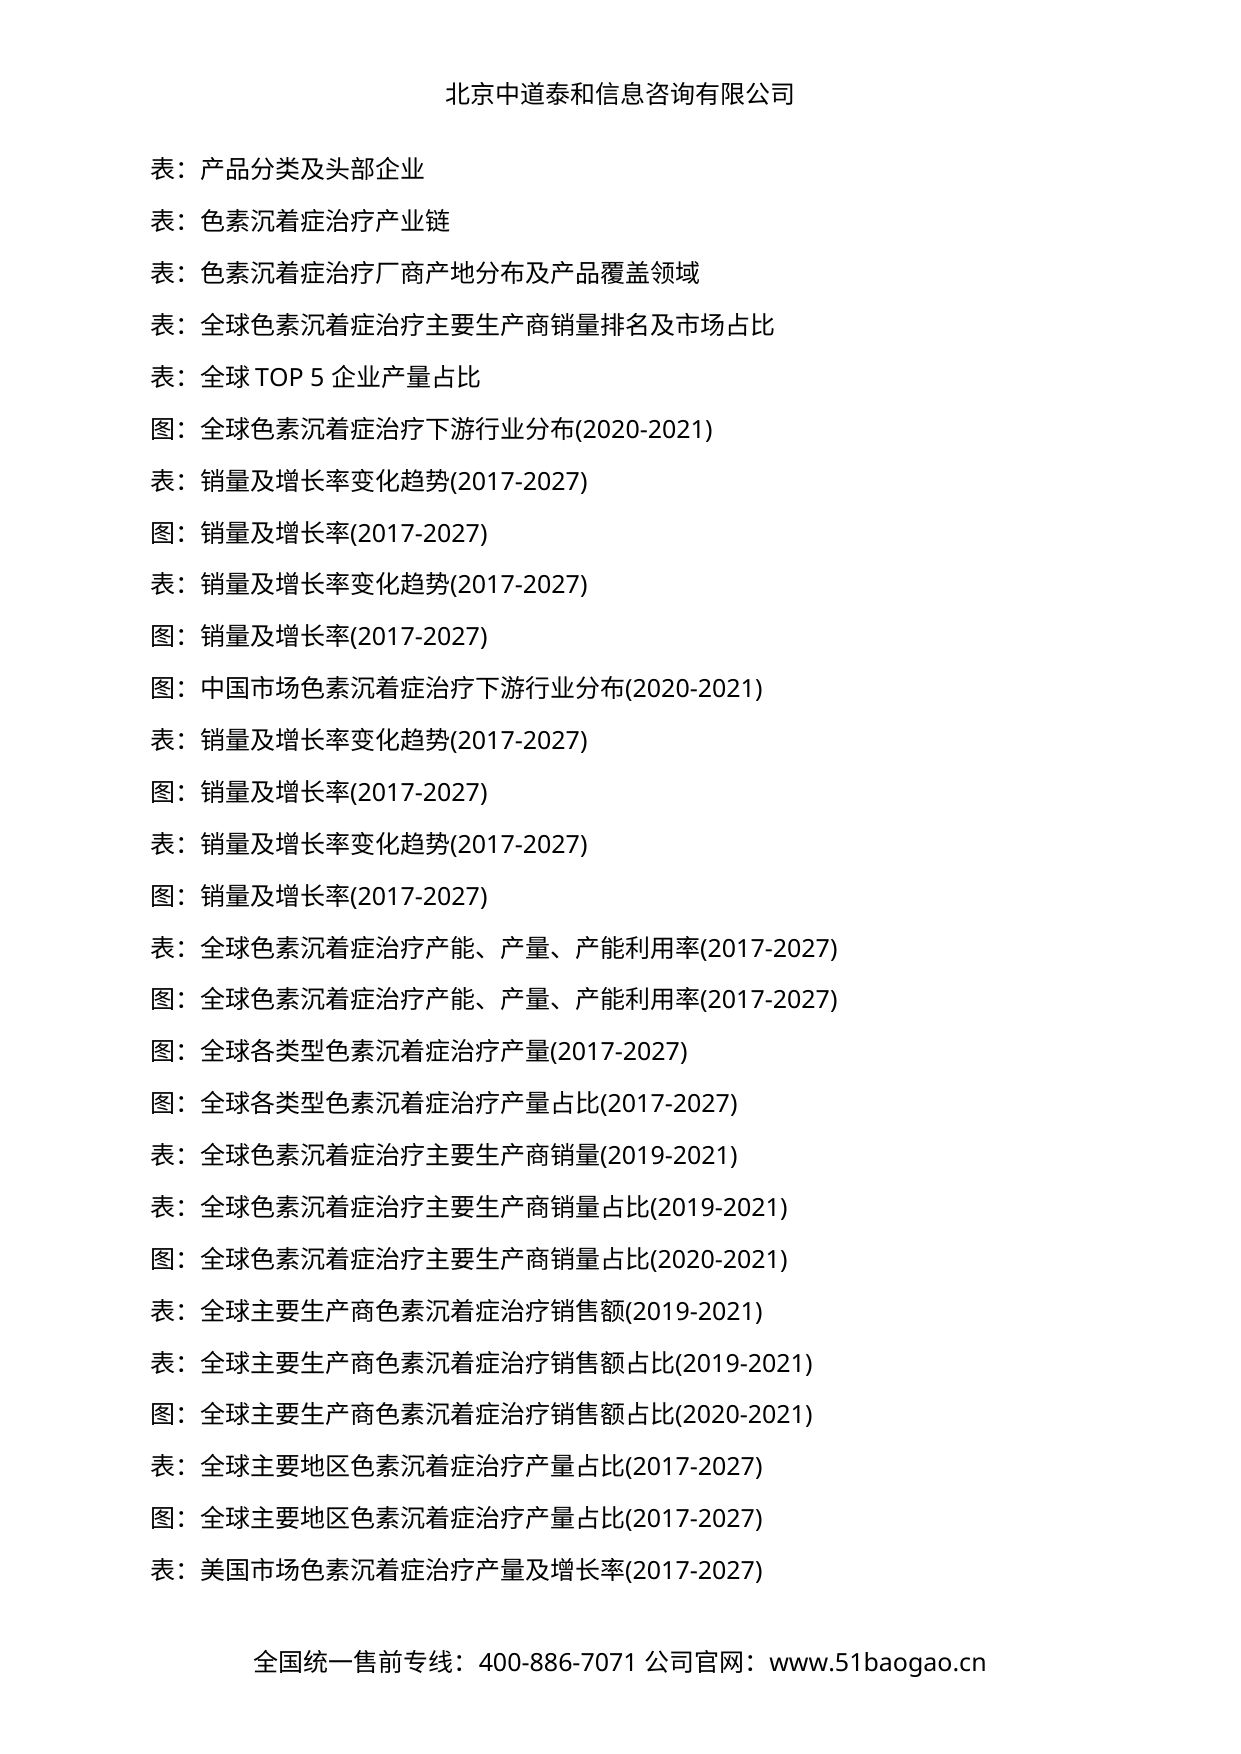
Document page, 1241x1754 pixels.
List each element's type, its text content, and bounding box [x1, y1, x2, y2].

text 表：全球主要地区色素沉着症治疗产量占比(2017-2027) [150, 1447, 1090, 1483]
text 图：全球各类型色素沉着症治疗产量占比(2017-2027) [150, 1084, 1090, 1120]
text 图：全球主要地区色素沉着症治疗产量占比(2017-2027) [150, 1499, 1090, 1535]
text 图：销量及增长率(2017-2027) [150, 876, 1090, 912]
text 图：全球色素沉着症治疗下游行业分布(2020-2021) [150, 409, 1090, 446]
text 表：销量及增长率变化趋势(2017-2027) [150, 721, 1090, 757]
text 表：美国市场色素沉着症治疗产量及增长率(2017-2027) [150, 1551, 1090, 1587]
text 表：全球主要生产商色素沉着症治疗销售额占比(2019-2021) [150, 1343, 1090, 1379]
text 表：全球TOP 5 企业产量占比 [150, 357, 1090, 394]
text 表：全球色素沉着症治疗产能、产量、产能利用率(2017-2027) [150, 928, 1090, 964]
text 表：销量及增长率变化趋势(2017-2027) [150, 565, 1090, 601]
text 表：销量及增长率变化趋势(2017-2027) [150, 824, 1090, 861]
text 图：销量及增长率(2017-2027) [150, 513, 1090, 549]
text 图：销量及增长率(2017-2027) [150, 617, 1090, 653]
text 图：全球各类型色素沉着症治疗产量(2017-2027) [150, 1032, 1090, 1068]
text 表：产品分类及头部企业 [150, 150, 1090, 186]
text 表：全球色素沉着症治疗主要生产商销量排名及市场占比 [150, 306, 1090, 342]
text 图：全球色素沉着症治疗主要生产商销量占比(2020-2021) [150, 1239, 1090, 1276]
text 图：全球色素沉着症治疗产能、产量、产能利用率(2017-2027) [150, 980, 1090, 1016]
text 表：色素沉着症治疗厂商产地分布及产品覆盖领域 [150, 254, 1090, 290]
text 表：全球主要生产商色素沉着症治疗销售额(2019-2021) [150, 1291, 1090, 1327]
text 图：销量及增长率(2017-2027) [150, 772, 1090, 809]
text 表：销量及增长率变化趋势(2017-2027) [150, 461, 1090, 497]
text 图：中国市场色素沉着症治疗下游行业分布(2020-2021) [150, 669, 1090, 705]
text 图：全球主要生产商色素沉着症治疗销售额占比(2020-2021) [150, 1395, 1090, 1431]
text 表：全球色素沉着症治疗主要生产商销量占比(2019-2021) [150, 1187, 1090, 1224]
text 表：色素沉着症治疗产业链 [150, 202, 1090, 238]
text 表：全球色素沉着症治疗主要生产商销量(2019-2021) [150, 1136, 1090, 1172]
